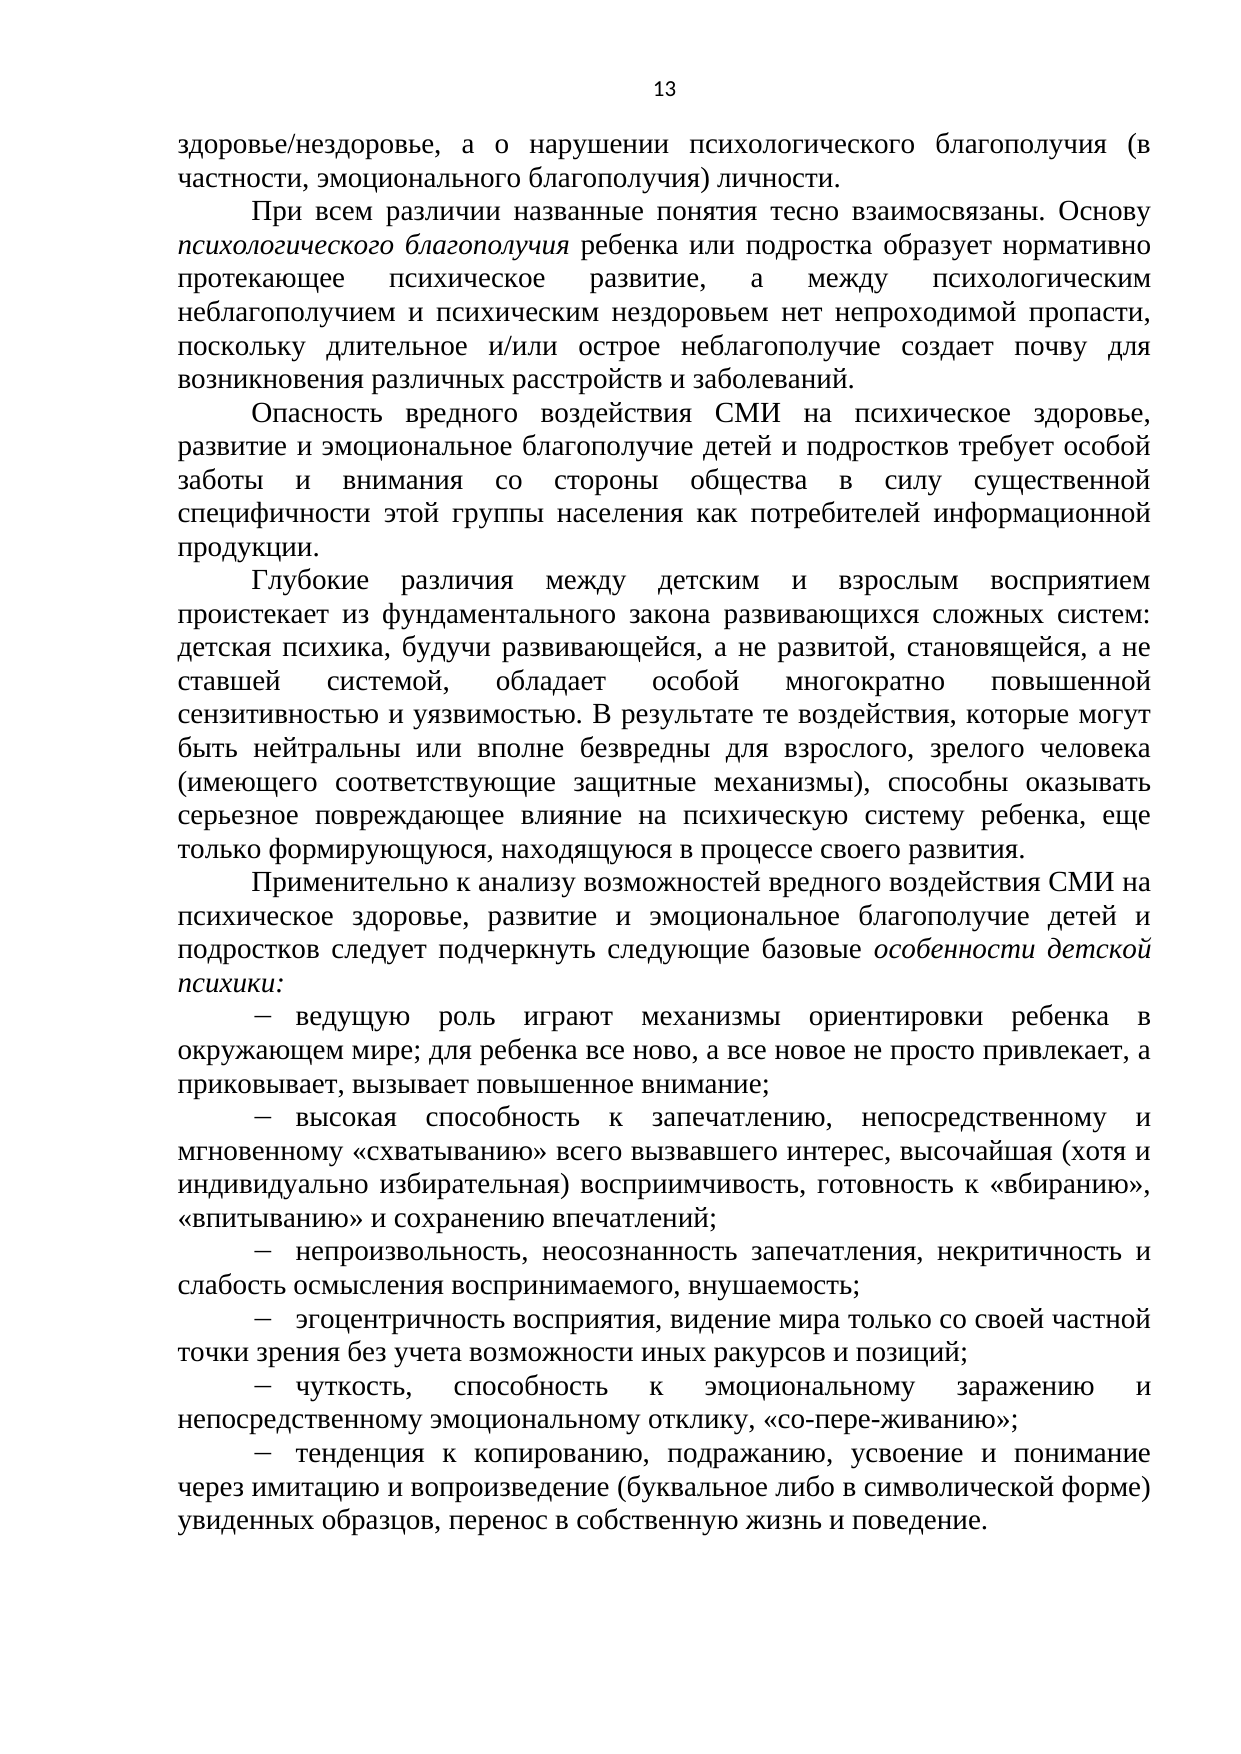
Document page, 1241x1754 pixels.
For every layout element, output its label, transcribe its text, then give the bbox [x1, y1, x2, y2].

text Опасность вредного воздействия СМИ на психическое здоровье, развитие и эмоциональное благополучие детей и подростков требует особой заботы и внимания со стороны общества в силу существенной специфичности этой группы населения как потребителей информационной продукции. [177, 395, 1152, 562]
text Глубокие различия между детским и взрослым восприятием проистекает из фундаментального закона развивающихся сложных систем: детская психика, будучи развивающейся, а не развитой, становящейся, а не ставшей системой, обладает особой многократно повышенной сензитивностью и уязвимостью. В результате те воздействия, которые могут быть нейтральны или вполне безвредны для взрослого, зрелого человека (имеющего соответствующие защитные механизмы), способны оказывать серьезное повреждающее влияние на психическую систему ребенка, еще только формирующуюся, находящуюся в процессе своего развития. [177, 562, 1152, 864]
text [177, 126, 1152, 193]
list эгоцентричность восприятия, видение мира только со своей частной точки зрения без учета возможности иных ракурсов и позиций; [177, 1301, 1152, 1368]
text При всем различии названные понятия тесно взаимосвязаны. Основу психологического благополучия ребенка или подростка образует нормативно протекающее психическое развитие, а между психологическим неблагополучием и психическим нездоровьем нет непроходимой пропасти, поскольку длительное и/или острое неблагополучие создает почву для возникновения различных расстройств и заболеваний. [177, 193, 1152, 395]
list чуткость, способность к эмоциональному заражению и непосредственному эмоциональному отклику, «со-пере-живанию»; [177, 1368, 1152, 1435]
list тенденция к копированию, подражанию, усвоение и понимание через имитацию и вопроизведение (буквальное либо в символической форме) увиденных образцов, перенос в собственную жизнь и поведение. [177, 1435, 1152, 1536]
list высокая способность к запечатлению, непосредственному и мгновенному «схватыванию» всего вызвавшего интерес, высочайшая (хотя и индивидуально избирательная) восприимчивость, готовность к «вбиранию», «впитыванию» и сохранению впечатлений; [177, 1099, 1152, 1233]
text Применительно к анализу возможностей вредного воздействия СМИ на психическое здоровье, развитие и эмоциональное благополучие детей и подростков следует подчеркнуть следующие базовые особенности детской психики: [177, 864, 1152, 998]
list ведущую роль играют механизмы ориентировки ребенка в окружающем мире; для ребенка все ново, а все новое не просто привлекает, а приковывает, вызывает повышенное внимание; [177, 998, 1152, 1099]
list непроизвольность, неосознанность запечатления, некритичность и слабость осмысления воспринимаемого, внушаемость; [177, 1233, 1152, 1301]
